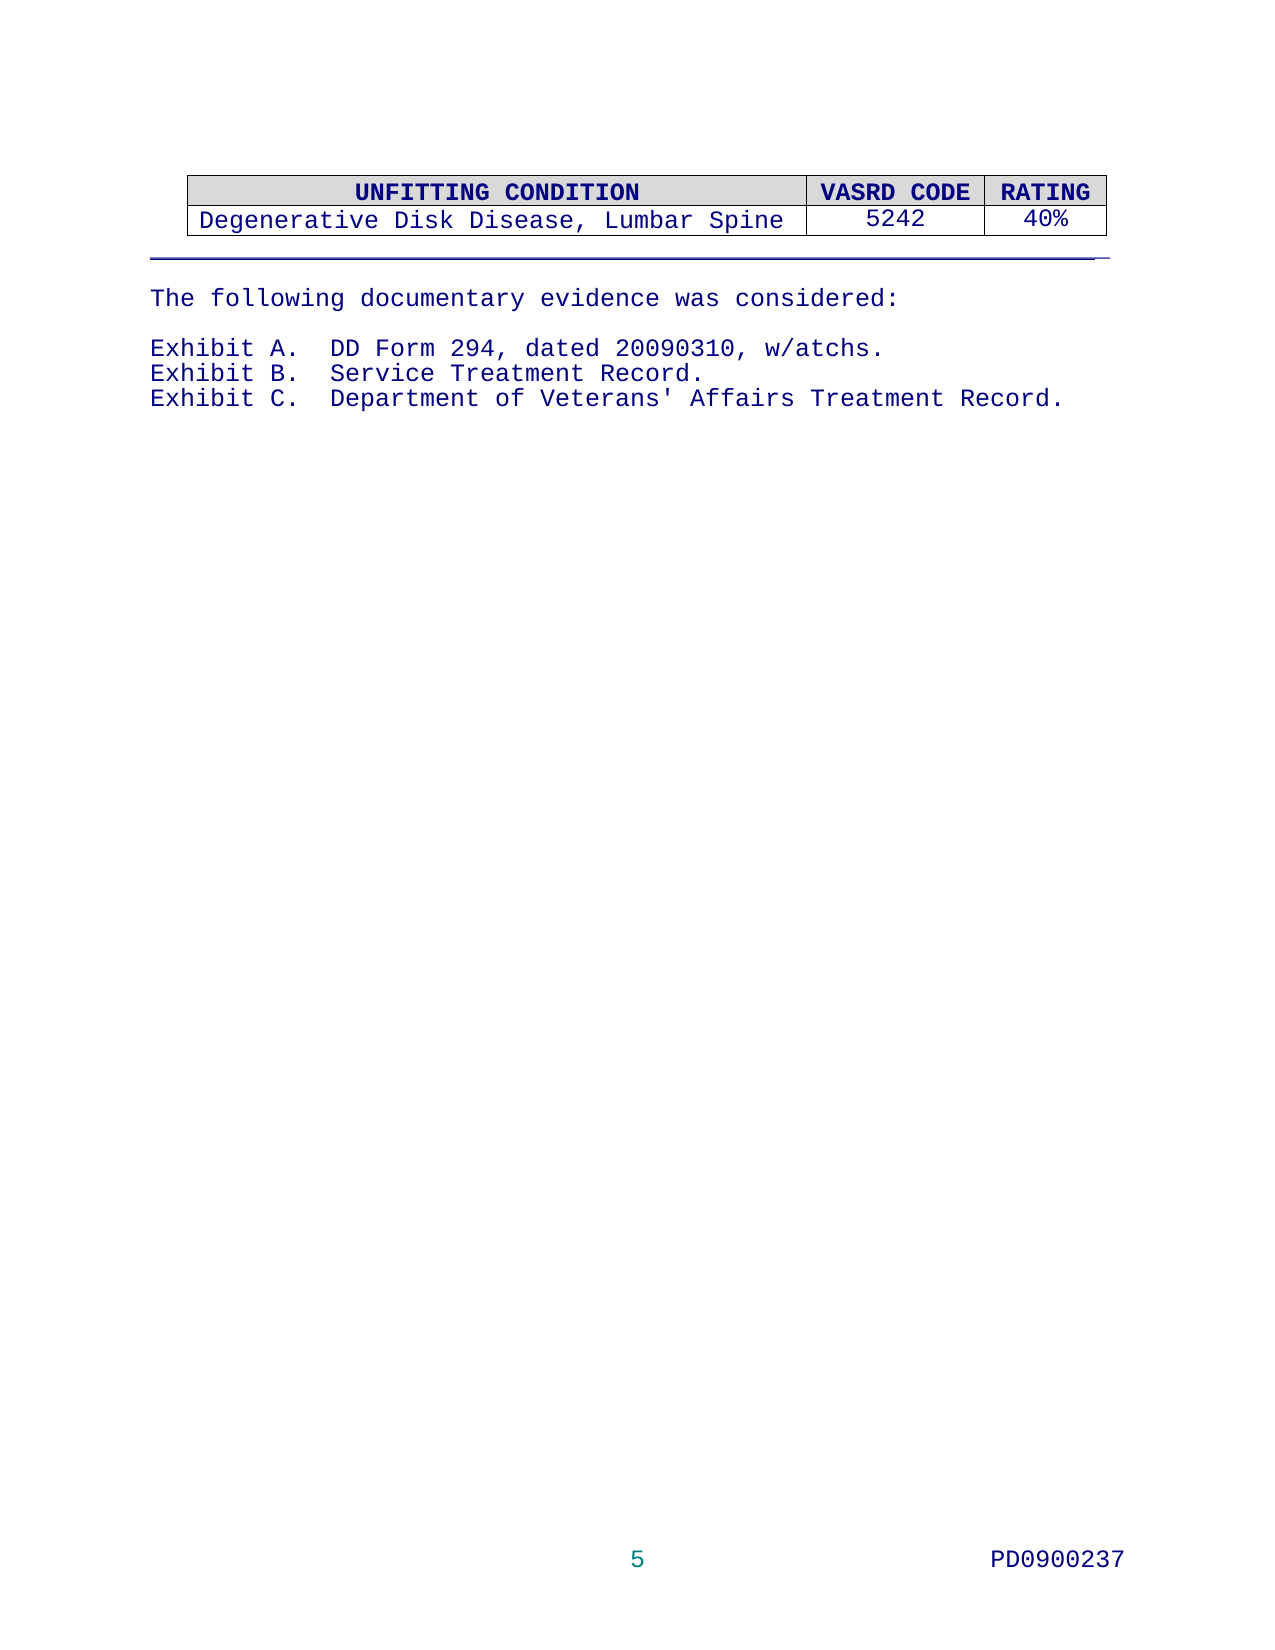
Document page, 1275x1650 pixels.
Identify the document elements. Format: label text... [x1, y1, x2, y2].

table_header RATING [985, 176, 1106, 205]
text ________________________________________________________________ [150, 236, 1125, 261]
table_cell 5242 [807, 206, 984, 235]
table_header UNFITTING CONDITION [188, 176, 806, 205]
table_cell Degenerative Disk Disease, Lumbar Spine [188, 206, 806, 235]
text The following documentary evidence was considered: [150, 286, 1125, 311]
text Exhibit B. Service Treatment Record. [150, 361, 1125, 386]
text Exhibit C. Department of Veterans' Affairs Treatment Record. [150, 386, 1125, 411]
table_cell 40% [985, 206, 1106, 235]
table_header VASRD CODE [807, 176, 984, 205]
text Exhibit A. DD Form 294, dated 20090310, w/atchs. [150, 336, 1125, 361]
